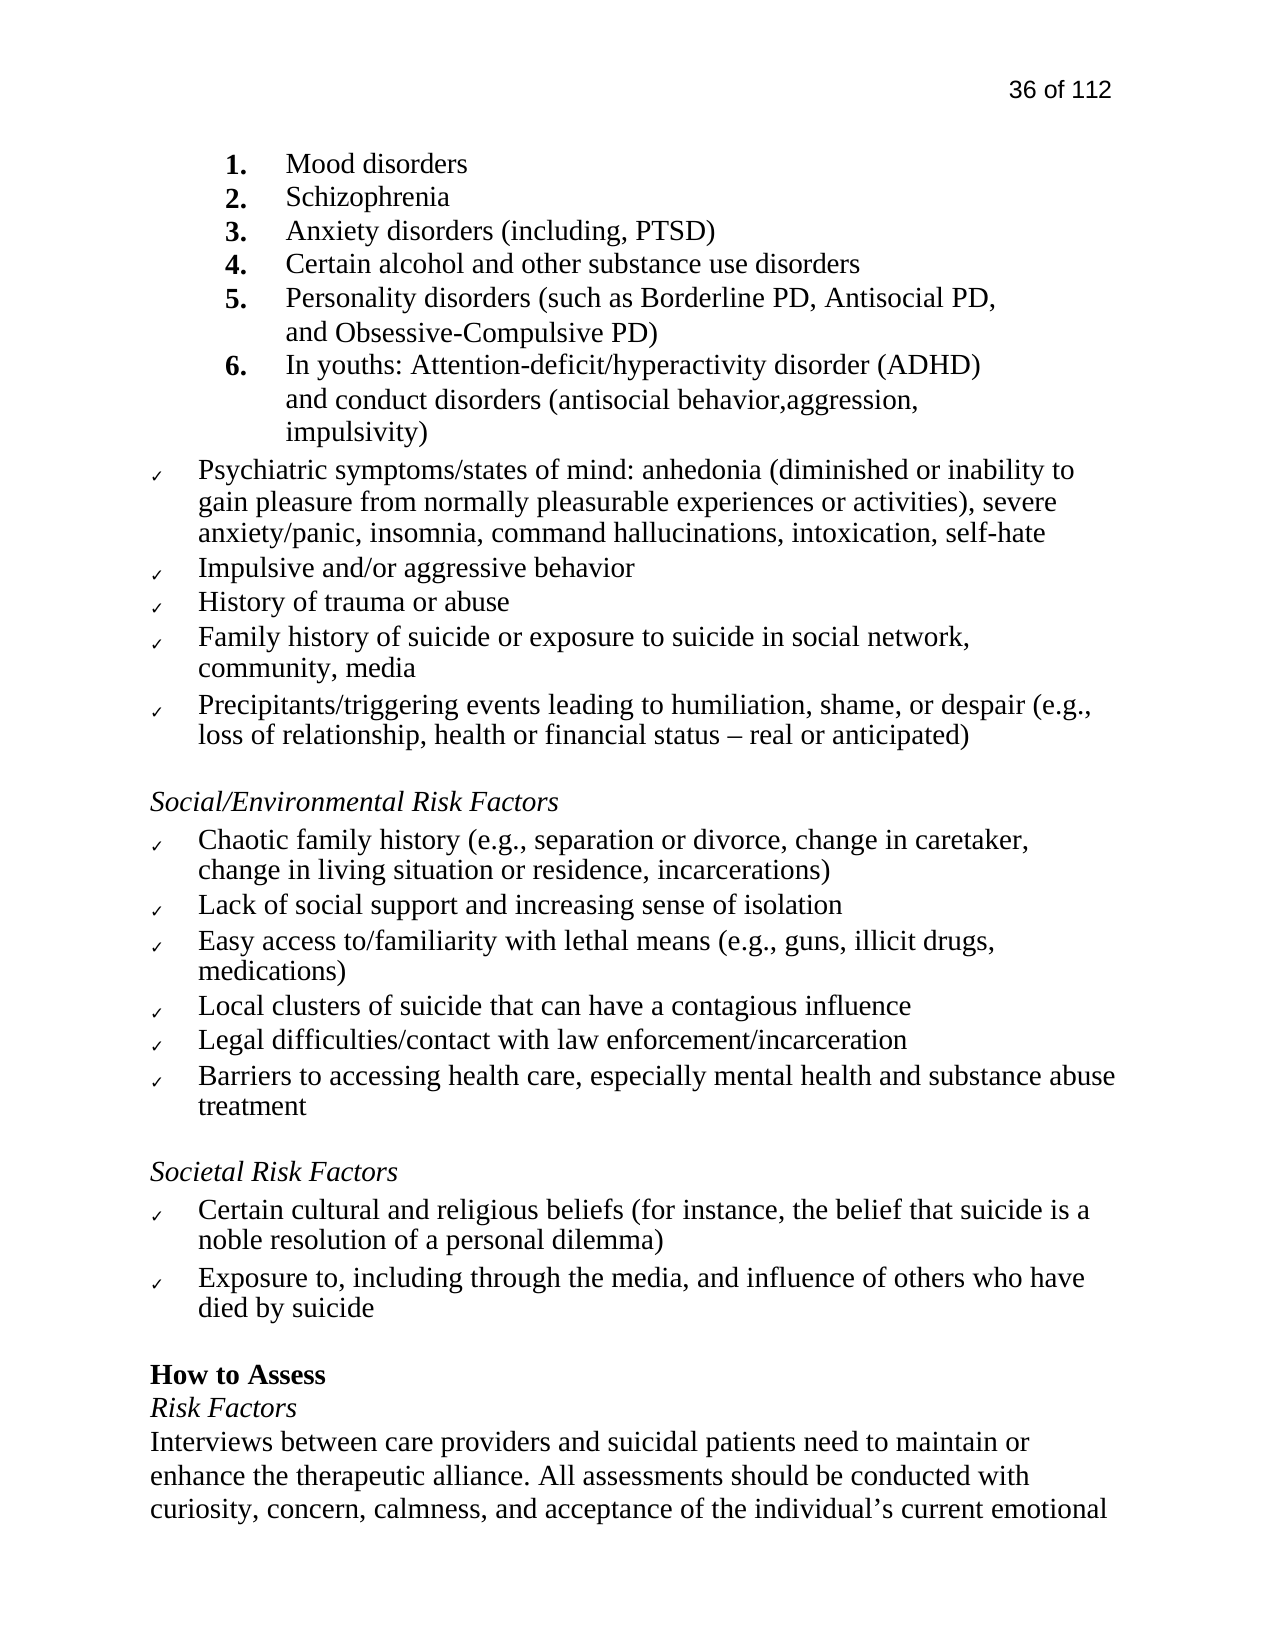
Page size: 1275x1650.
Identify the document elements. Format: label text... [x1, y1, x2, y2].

text Interviews between care providers and suicidal patients need to maintain or enhance the therapeutic alliance. All assessments should be conducted with curiosity, concern, calmness, and acceptance of the individual’s current emotional [150, 1424, 1114, 1525]
list Mood disorders [225, 147, 1223, 181]
list Family history of suicide or exposure to suicide in social network, community, media [150, 619, 1116, 683]
list Impulsive and/or aggressive behavior [150, 549, 1223, 584]
list Local clusters of suicide that can have a contagious influence [150, 987, 1223, 1023]
list History of trauma or abuse [150, 584, 1223, 618]
text Social/Environmental Risk Factors [150, 785, 1223, 818]
list Barriers to accessing health care, especially mental health and substance abuse treatment [150, 1057, 1116, 1121]
list Psychiatric symptoms/states of mind: anhedonia (diminished or inability to gain pleasure from normally pleasurable experiences or activities), severe anxiety/panic, insomnia, command hallucinations, intoxication, self-hate [150, 450, 1074, 549]
list Certain alcohol and other substance use disorders [225, 248, 1223, 281]
list Personality disorders (such as Borderline PD, Antisocial PD, and Obsessive-Compulsive PD) [225, 282, 1044, 348]
list Certain cultural and religious beliefs (for instance, the belief that suicide is a noble resolution of a personal dilemma) [150, 1191, 1090, 1256]
list Anxiety disorders (including, PTSD) [225, 215, 1223, 248]
text Societal Risk Factors [150, 1155, 1223, 1189]
list Legal difficulties/contact with law enforcement/incarceration [150, 1023, 1223, 1056]
list Lack of social support and increasing sense of isolation [150, 886, 1223, 921]
list Schizophrenia [225, 181, 1223, 215]
list In youths: Attention-deficit/hyperactivity disorder (ADHD) and conduct disorders (antisocial behavior,aggression, impulsivity) [225, 349, 1028, 448]
list Easy access to/familiarity with lethal means (e.g., guns, illicit drugs, medications) [150, 922, 995, 987]
text Risk Factors [150, 1391, 1223, 1424]
list Exposure to, including through the media, and influence of others who have died by suicide [150, 1259, 1085, 1324]
subtitle How to Assess [150, 1358, 1223, 1391]
list Precipitants/triggering events leading to humiliation, shame, or despair (e.g., loss of relationship, health or financial status – real or anticipated) [150, 687, 1091, 751]
list Chaotic family history (e.g., separation or divorce, change in caretaker, change in living situation or residence, incarcerations) [150, 821, 1118, 886]
